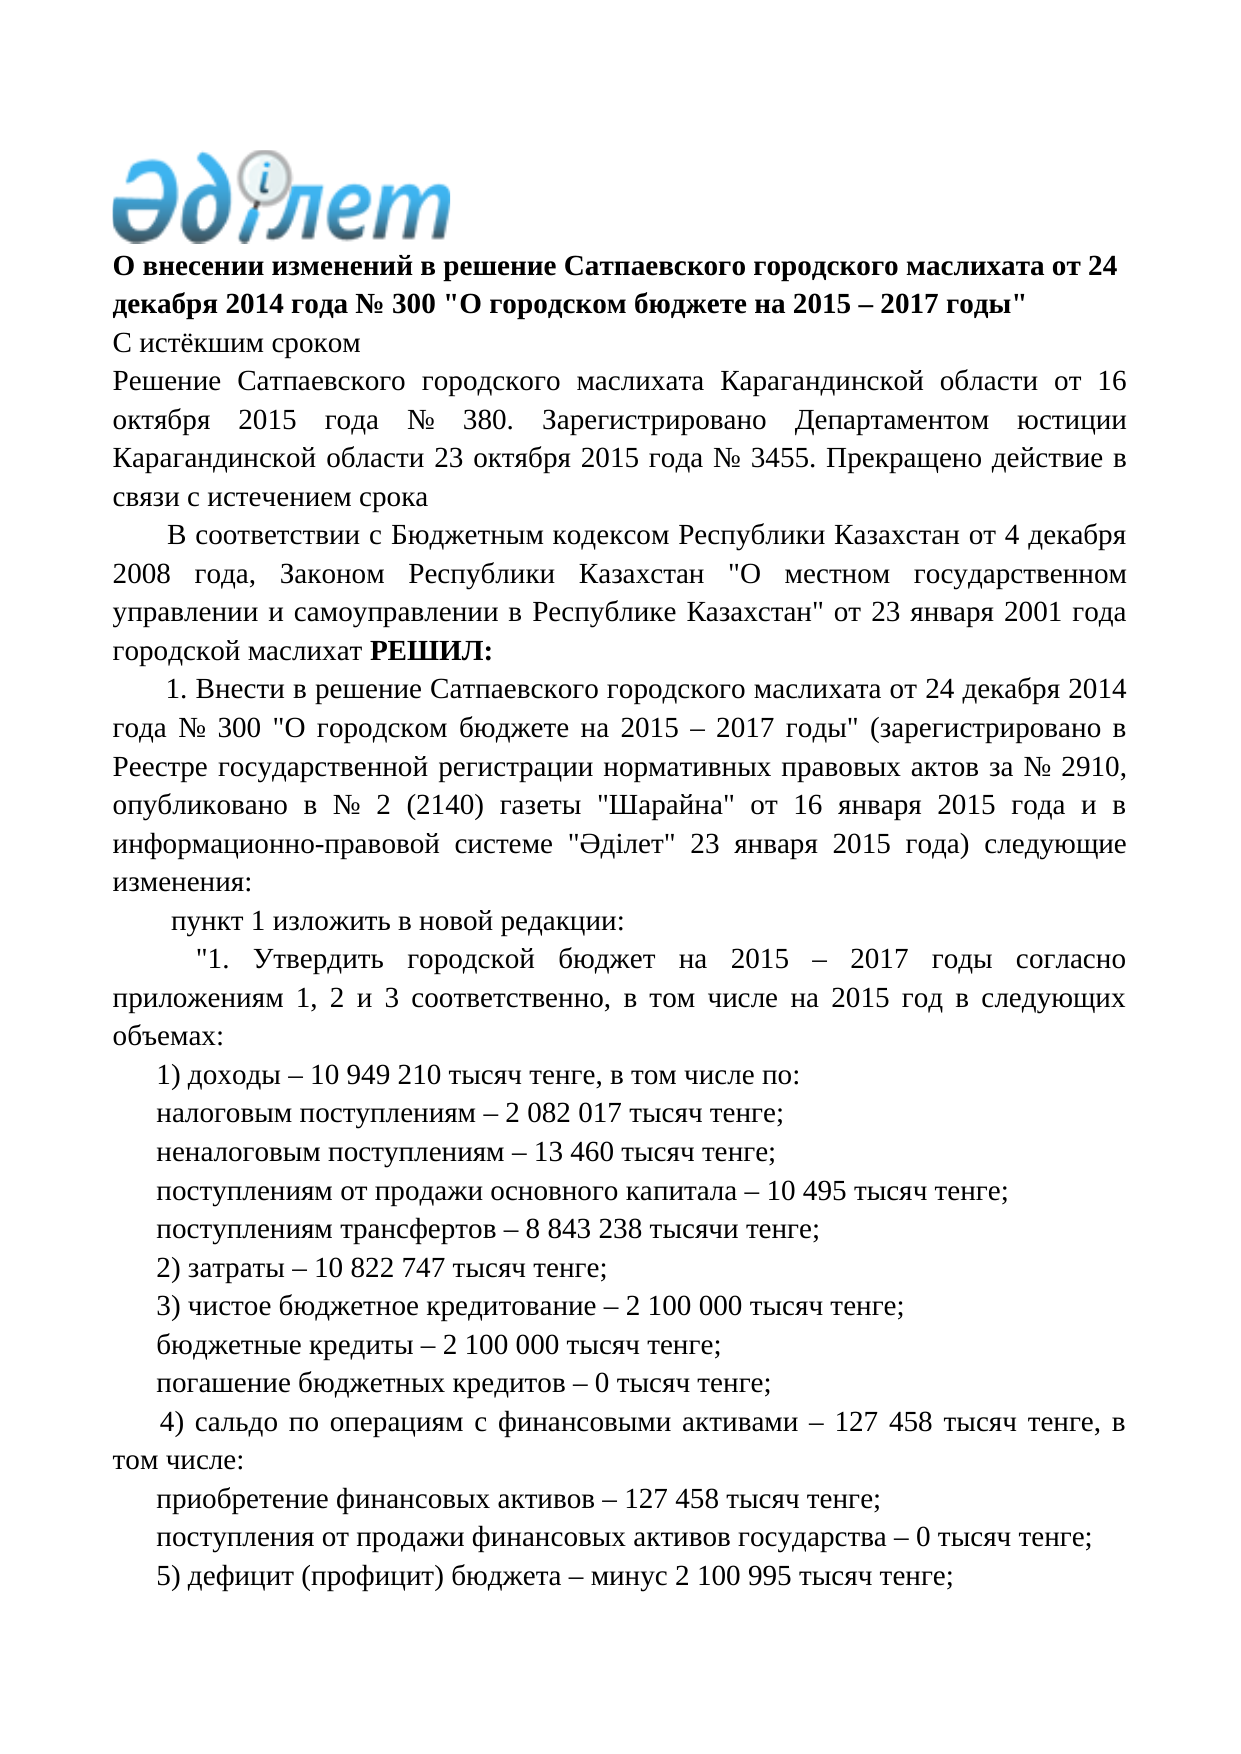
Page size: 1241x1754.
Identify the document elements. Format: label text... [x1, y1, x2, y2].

text бюджетные кредиты – 2 100 000 тысяч тенге; [112, 1327, 1128, 1360]
text погашение бюджетных кредитов – 0 тысяч тенге; [112, 1365, 1128, 1399]
text Решение Сатпаевского городского маслихата Карагандинской области от 16 октября 2015 года № 380. Зарегистрировано Департаментом юстиции Карагандинской области 23 октября 2015 года № 3455. Прекращено действие в связи с истечением срока [112, 363, 1128, 512]
picture [112, 150, 451, 244]
text 1) доходы – 10 949 210 тысяч тенге, в том числе по: [112, 1057, 1128, 1091]
text 1. Внести в решение Сатпаевского городского маслихата от 24 декабря 2014 года № 300 "О городском бюджете на 2015 – 2017 годы" (зарегистрировано в Реестре государственной регистрации нормативных правовых актов за № 2910, опубликовано в № 2 (2140) газеты "Шарайна" от 16 января 2015 года и в информационно-правовой системе "Әділет" 23 января 2015 года) следующие изменения: [112, 672, 1128, 898]
text 4) сальдо по операциям с финансовыми активами – 127 458 тысяч тенге, в том числе: [112, 1404, 1128, 1476]
text 3) чистое бюджетное кредитование – 2 100 000 тысяч тенге; [112, 1288, 1128, 1322]
text поступлениям трансфертов – 8 843 238 тысячи тенге; [112, 1211, 1128, 1245]
text поступлениям от продажи основного капитала – 10 495 тысяч тенге; [112, 1173, 1128, 1206]
text неналоговым поступлениям – 13 460 тысяч тенге; [112, 1134, 1128, 1168]
text В соответствии с Бюджетным кодексом Республики Казахстан от 4 декабря 2008 года, Законом Республики Казахстан "О местном государственном управлении и самоуправлении в Республике Казахстан" от 23 января 2001 года городской маслихат РЕШИЛ: [112, 517, 1128, 667]
text 5) дефицит (профицит) бюджета – минус 2 100 995 тысяч тенге; [112, 1558, 1128, 1592]
text приобретение финансовых активов – 127 458 тысяч тенге; [112, 1481, 1128, 1514]
text поступления от продажи финансовых активов государства – 0 тысяч тенге; [112, 1519, 1128, 1553]
text С истёкшим сроком [112, 325, 1128, 358]
text "1. Утвердить городской бюджет на 2015 – 2017 годы согласно приложениям 1, 2 и 3 соответственно, в том числе на 2015 год в следующих объемах: [112, 941, 1128, 1052]
text налоговым поступлениям – 2 082 017 тысяч тенге; [112, 1096, 1128, 1129]
text О внесении изменений в решение Сатпаевского городского маслихата от 24 декабря 2014 года № 300 "О городском бюджете на 2015 – 2017 годы" [112, 248, 1128, 320]
text 2) затраты – 10 822 747 тысяч тенге; [112, 1250, 1128, 1283]
text пункт 1 изложить в новой редакции: [112, 903, 1128, 936]
